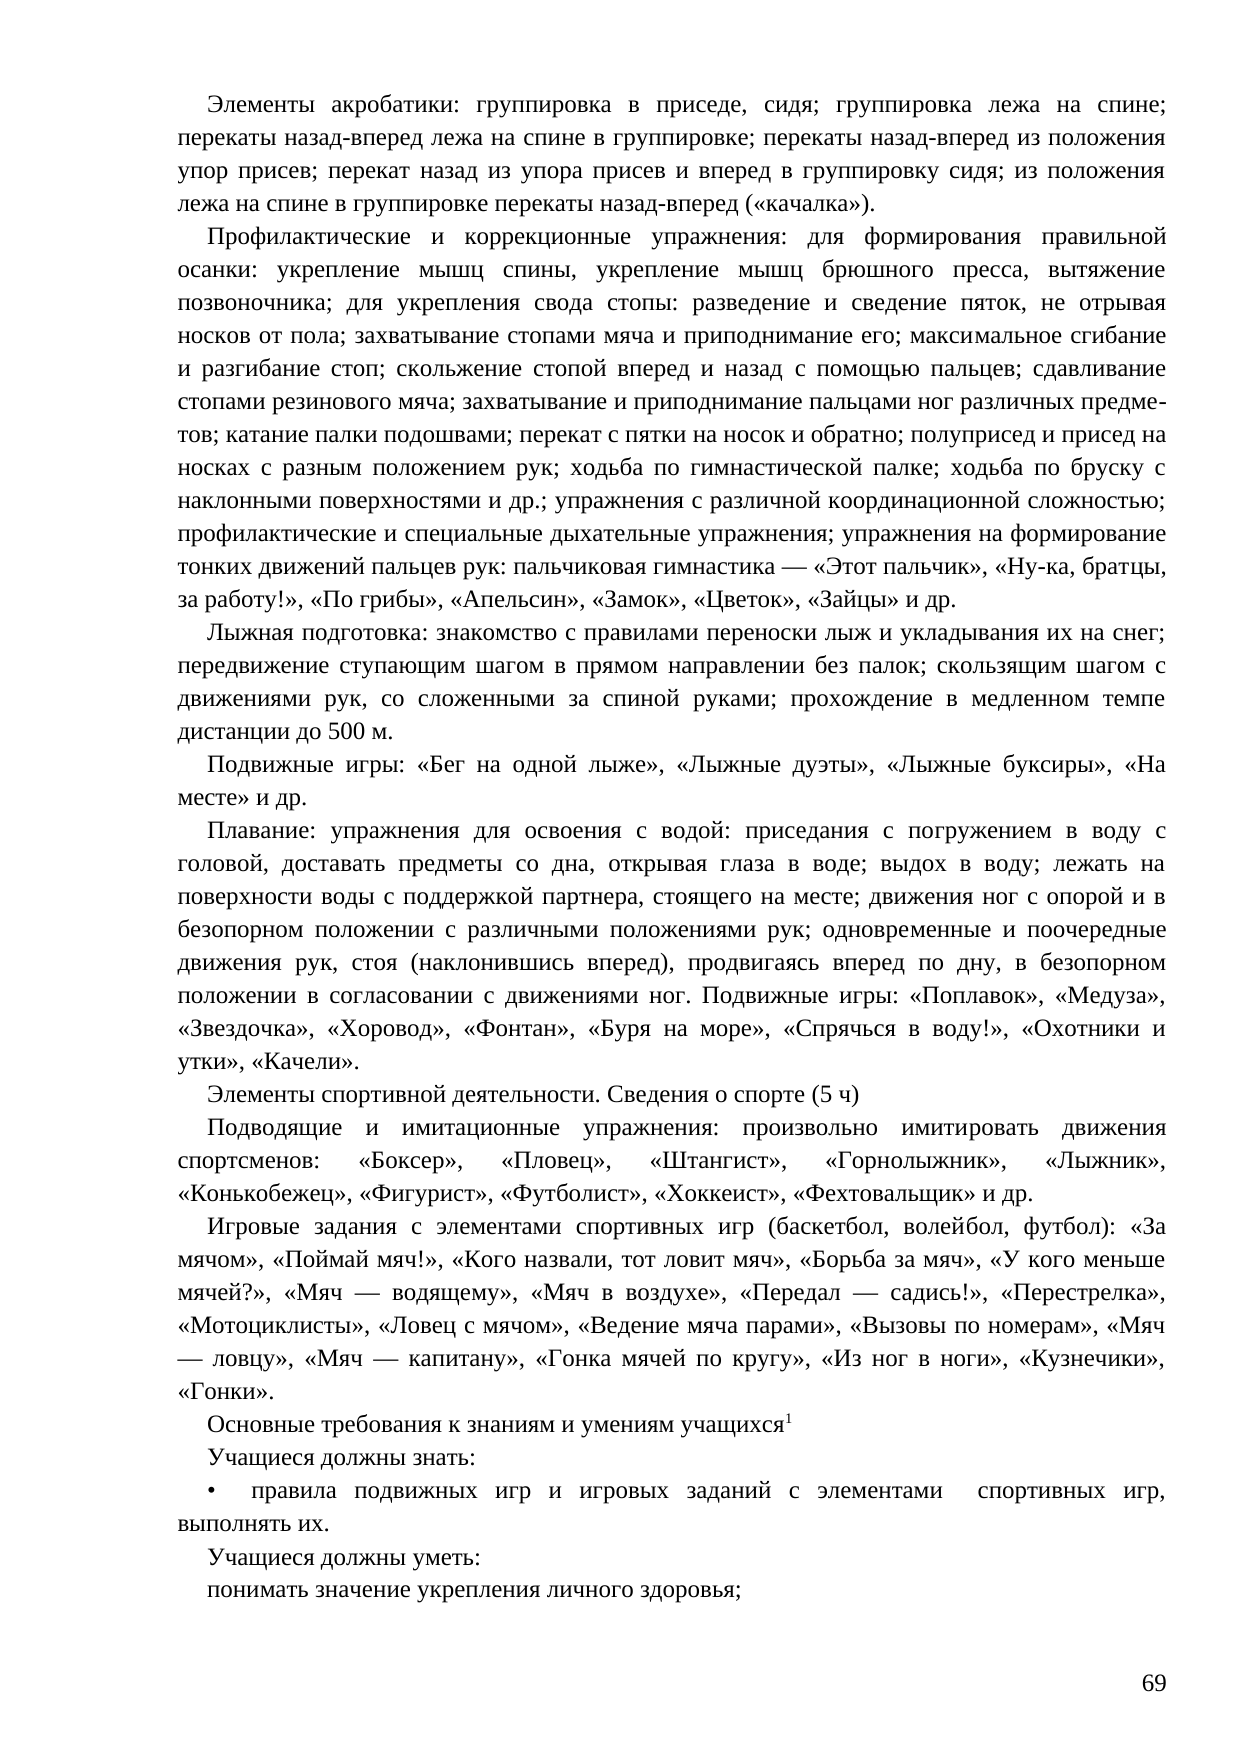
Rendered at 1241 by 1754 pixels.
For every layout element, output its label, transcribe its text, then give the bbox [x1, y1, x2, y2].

text Учащиеся должны знать: [177, 1442, 1167, 1471]
text понимать значение укрепления личного здоровья; [177, 1574, 1167, 1603]
text Игровые задания с элементами спортивных игр (баскетбол, волейбол, футбол): «За мячом», «Поймай мяч!», «Кого назвали, тот ловит мяч», «Борьба за мяч», «У кого меньше мячей?», «Мяч — водящему», «Мяч в воздухе», «Передал — садись!», «Перестрелка», «Мотоциклисты», «Ловец с мячом», «Ведение мяча парами», «Вызовы по номерам», «Мяч — ловцу», «Мяч — капитану», «Гонка мячей по кругу», «Из ног в ноги», «Кузнечики», «Гонки». [177, 1211, 1167, 1405]
text • правила подвижных игр и игровых заданий с элементами спортивных игр, выполнять их. [177, 1476, 1167, 1537]
text Профилактические и коррекционные упражнения: для формирования правильной осанки: укрепление мышц спины, укрепление мышц брюшного пресса, вытяжение позвоночника; для укрепления свода стопы: разведение и сведение пяток, не отрывая носков от пола; захватывание стопами мяча и приподнимание его; максимальное сгибание и разгибание стоп; скольжение стопой вперед и назад с помощью пальцев; сдавливание стопами резинового мяча; захватывание и приподнимание пальцами ног различных предметов; катание палки подошвами; перекат с пятки на носок и обратно; полуприсед и присед на носках с разным положением рук; ходьба по гимнастической палке; ходьба по бруску с наклонными поверхностями и др.; упражнения с различной координационной сложностью; профилактические и специальные дыхательные упражнения; упражнения на формирование тонких движений пальцев рук: пальчиковая гимнастика — «Этот пальчик», «Ну-ка, братцы, за работу!», «По грибы», «Апельсин», «Замок», «Цветок», «Зайцы» и др. [177, 221, 1167, 613]
text Подводящие и имитационные упражнения: произвольно имитировать движения спортсменов: «Боксер», «Пловец», «Штангист», «Горнолыжник», «Лыжник», «Конькобежец», «Фигурист», «Футболист», «Хоккеист», «Фехтовальщик» и др. [177, 1112, 1167, 1207]
text Элементы спортивной деятельности. Сведения о спорте (5 ч) [177, 1079, 1167, 1108]
text Элементы акробатики: группировка в приседе, сидя; группировка лежа на спине; перекаты назад-вперед лежа на спине в группировке; перекаты назад-вперед из положения упор присев; перекат назад из упора присев и вперед в группировку сидя; из положения лежа на спине в группировке перекаты назад-вперед («качалка»). [177, 89, 1167, 216]
text Плавание: упражнения для освоения с водой: приседания с погружением в воду с головой, доставать предметы со дна, открывая глаза в воде; выдох в воду; лежать на поверхности воды с поддержкой партнера, стоящего на месте; движения ног с опорой и в безопорном положении с различными положениями рук; одновременные и поочередные движения рук, стоя (наклонившись вперед), продвигаясь вперед по дну, в безопорном положении в согласовании с движениями ног. Подвижные игры: «Поплавок», «Медуза», «Звездочка», «Хоровод», «Фонтан», «Буря на море», «Спрячься в воду!», «Охотники и утки», «Качели». [177, 815, 1167, 1075]
text Подвижные игры: «Бег на одной лыже», «Лыжные дуэты», «Лыжные буксиры», «На месте» и др. [177, 749, 1167, 811]
text Учащиеся должны уметь: [177, 1542, 1167, 1570]
text Лыжная подготовка: знакомство с правилами переноски лыж и укладывания их на снег; передвижение ступающим шагом в прямом направлении без палок; скользящим шагом с движениями рук, со сложенными за спиной руками; прохождение в медленном темпе дистанции до 500 м. [177, 617, 1167, 745]
text Основные требования к знаниям и умениям учащихся1 [177, 1409, 1167, 1438]
